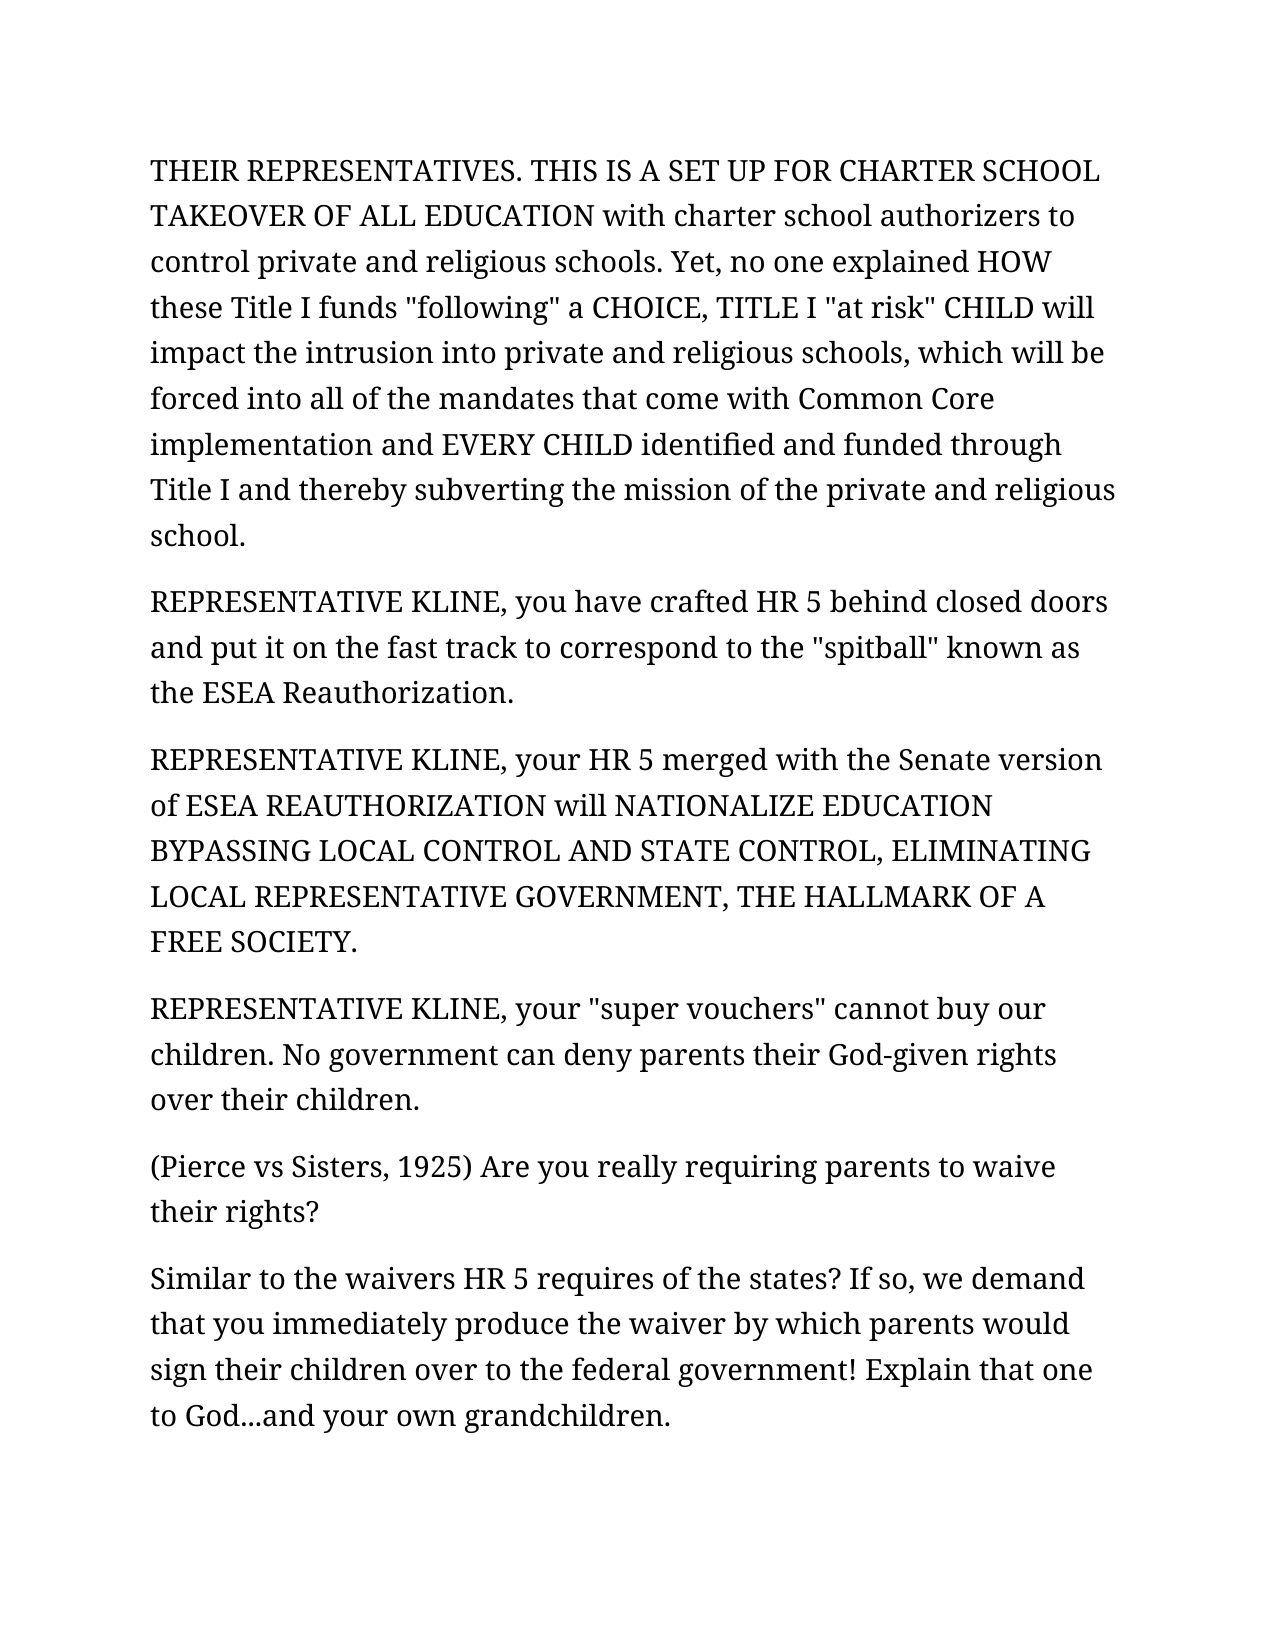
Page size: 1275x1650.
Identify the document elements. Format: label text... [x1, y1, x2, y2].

text REPRESENTATIVE KLINE, your "super vouchers" cannot buy our children. No government can deny parents their God-given rights over their children. [150, 988, 1125, 1119]
text Similar to the waivers HR 5 requires of the states? If so, we demand that you immediately produce the waiver by which parents would sign their children over to the federal government! Explain that one to God...and your own grandchildren. [150, 1258, 1125, 1434]
text (Pierce vs Sisters, 1925) Are you really requiring parents to waive their rights? [150, 1146, 1125, 1231]
text REPRESENTATIVE KLINE, your HR 5 merged with the Senate version of ESEA REAUTHORIZATION will NATIONALIZE EDUCATION BYPASSING LOCAL CONTROL AND STATE CONTROL, ELIMINATING LOCAL REPRESENTATIVE GOVERNMENT, THE HALLMARK OF A FREE SOCIETY. [150, 739, 1125, 961]
text REPRESENTATIVE KLINE, you have crafted HR 5 behind closed doors and put it on the fast track to correspond to the "spitball" known as the ESEA Reauthorization. [150, 581, 1125, 712]
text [150, 150, 1125, 555]
